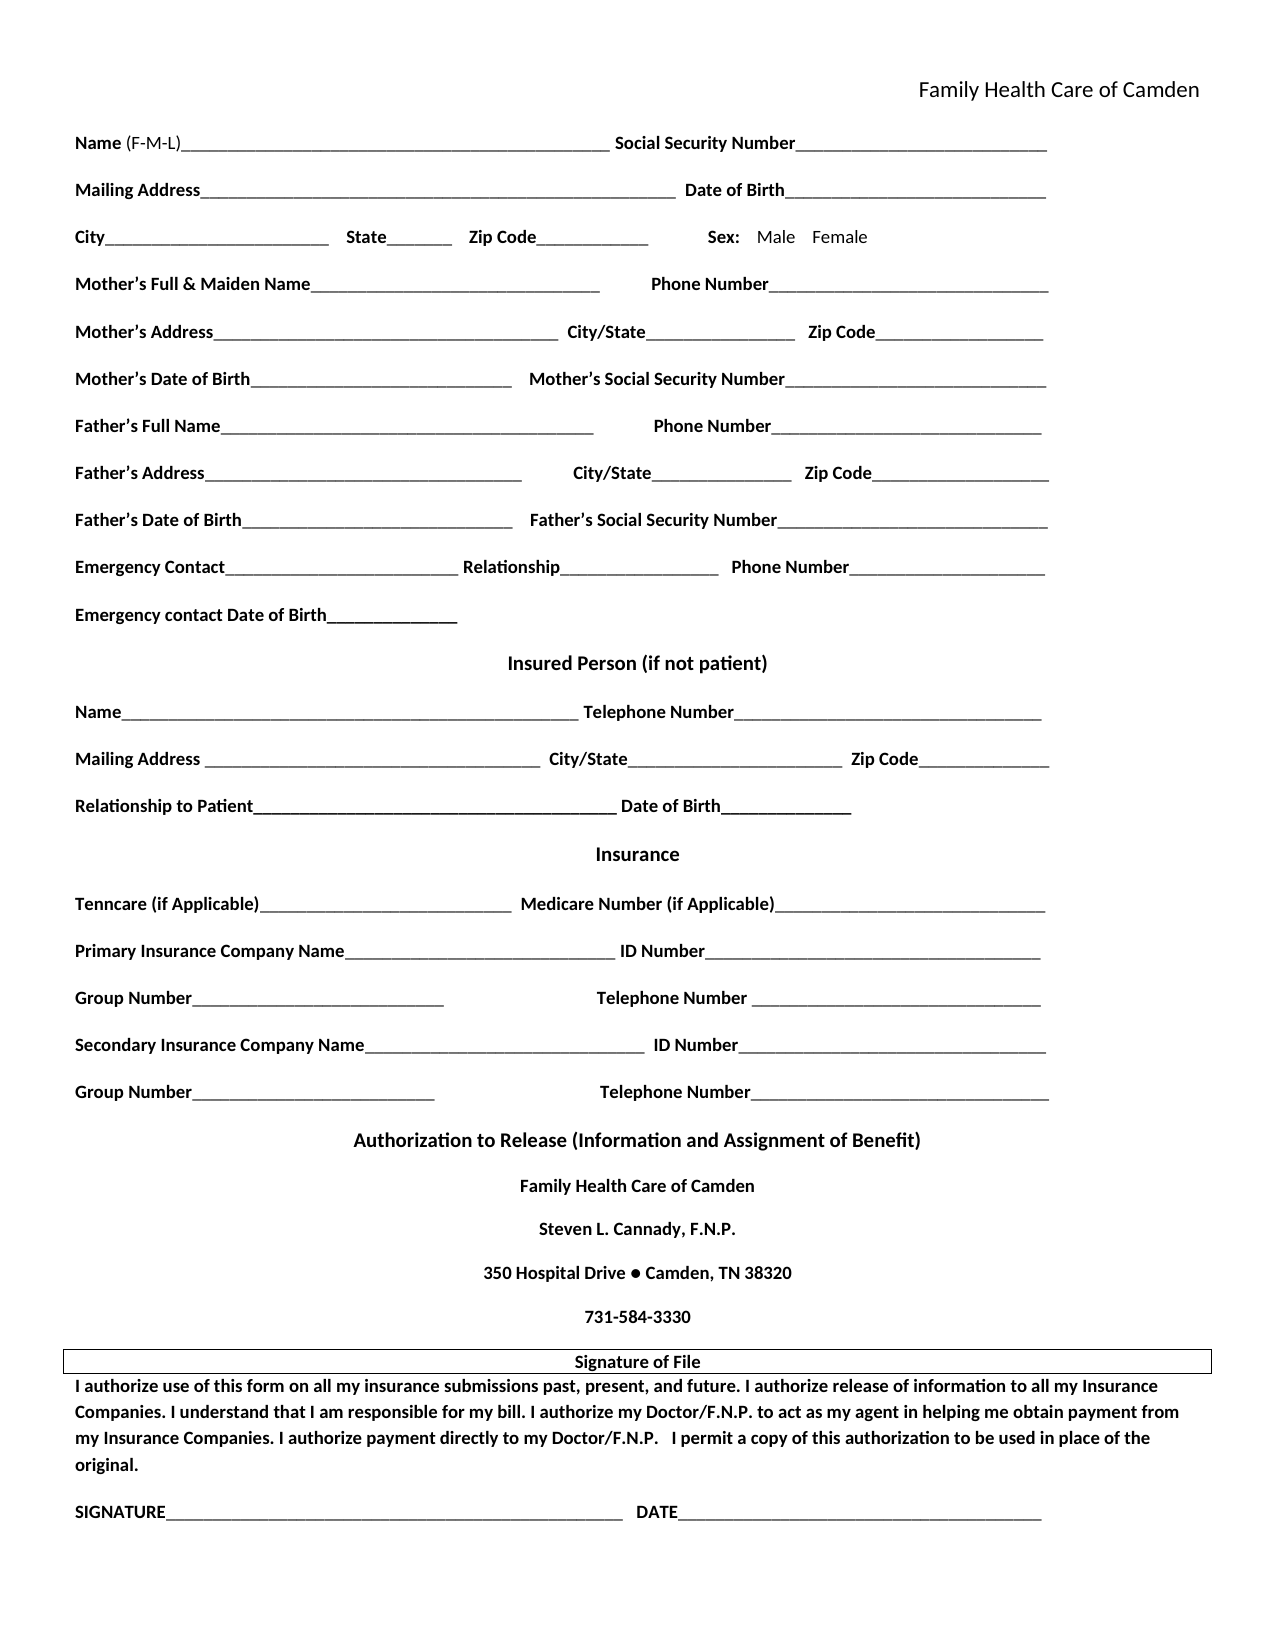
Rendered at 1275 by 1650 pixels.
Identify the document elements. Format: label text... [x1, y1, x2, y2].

text Mother’s Full & Maiden Name_______________________________ Phone Number______________________________ [75, 273, 1200, 296]
text Authorization to Release (Information and Assignment of Benefit) [75, 1128, 1200, 1153]
text Father’s Address__________________________________ City/State_______________ Zip Code___________________ [75, 461, 1200, 484]
text I authorize use of this form on all my insurance submissions past, present, and future. I authorize release of information to all my Insurance Companies. I understand that I am responsible for my bill. I authorize my Doctor/F.N.P. to act as my agent in helping me obtain payment from my Insurance Companies. I authorize payment directly to my Doctor/F.N.P. I permit a copy of this authorization to be used in place of the original. [75, 1374, 1200, 1476]
text 731-584-3330 [75, 1305, 1200, 1328]
table_header Signature of File [64, 1350, 1211, 1373]
text Primary Insurance Company Name_____________________________ ID Number____________________________________ [75, 939, 1200, 962]
text Emergency Contact_________________________ Relationship_________________ Phone Number_____________________ [75, 556, 1200, 579]
text SIGNATURE_________________________________________________ DATE_______________________________________ [75, 1500, 1200, 1523]
text Mailing Address ____________________________________ City/State_______________________ Zip Code______________ [75, 747, 1200, 770]
text Group Number__________________________ Telephone Number________________________________ [75, 1080, 1200, 1103]
text Steven L. Cannady, F.N.P. [75, 1218, 1200, 1241]
text Insurance [75, 842, 1200, 867]
text Mother’s Address_____________________________________ City/State________________ Zip Code__________________ [75, 320, 1200, 343]
text Family Health Care of Camden [75, 1174, 1200, 1197]
text Insured Person (if not patient) [75, 650, 1200, 676]
text Relationship to Patient_______________________________________ Date of Birth______________ [75, 794, 1200, 817]
text Secondary Insurance Company Name______________________________ ID Number_________________________________ [75, 1033, 1200, 1056]
text Group Number___________________________ Telephone Number _______________________________ [75, 986, 1200, 1009]
text Tenncare (if Applicable)___________________________ Medicare Number (if Applicable)_____________________________ [75, 892, 1200, 914]
text Name (F-M-L)______________________________________________ Social Security Number___________________________ [75, 131, 1200, 154]
text Mother’s Date of Birth____________________________ Mother’s Social Security Number____________________________ [75, 367, 1200, 390]
text Name_________________________________________________ Telephone Number_________________________________ [75, 700, 1200, 723]
text Father’s Full Name________________________________________ Phone Number_____________________________ [75, 414, 1200, 437]
text Mailing Address___________________________________________________ Date of Birth____________________________ [75, 178, 1200, 201]
text Emergency contact Date of Birth______________ [75, 603, 1200, 626]
text Father’s Date of Birth_____________________________ Father’s Social Security Number_____________________________ [75, 508, 1200, 531]
text 350 Hospital Drive ● Camden, TN 38320 [75, 1261, 1200, 1284]
text City________________________ State_______ Zip Code____________ Sex: Male Female [75, 225, 1200, 248]
